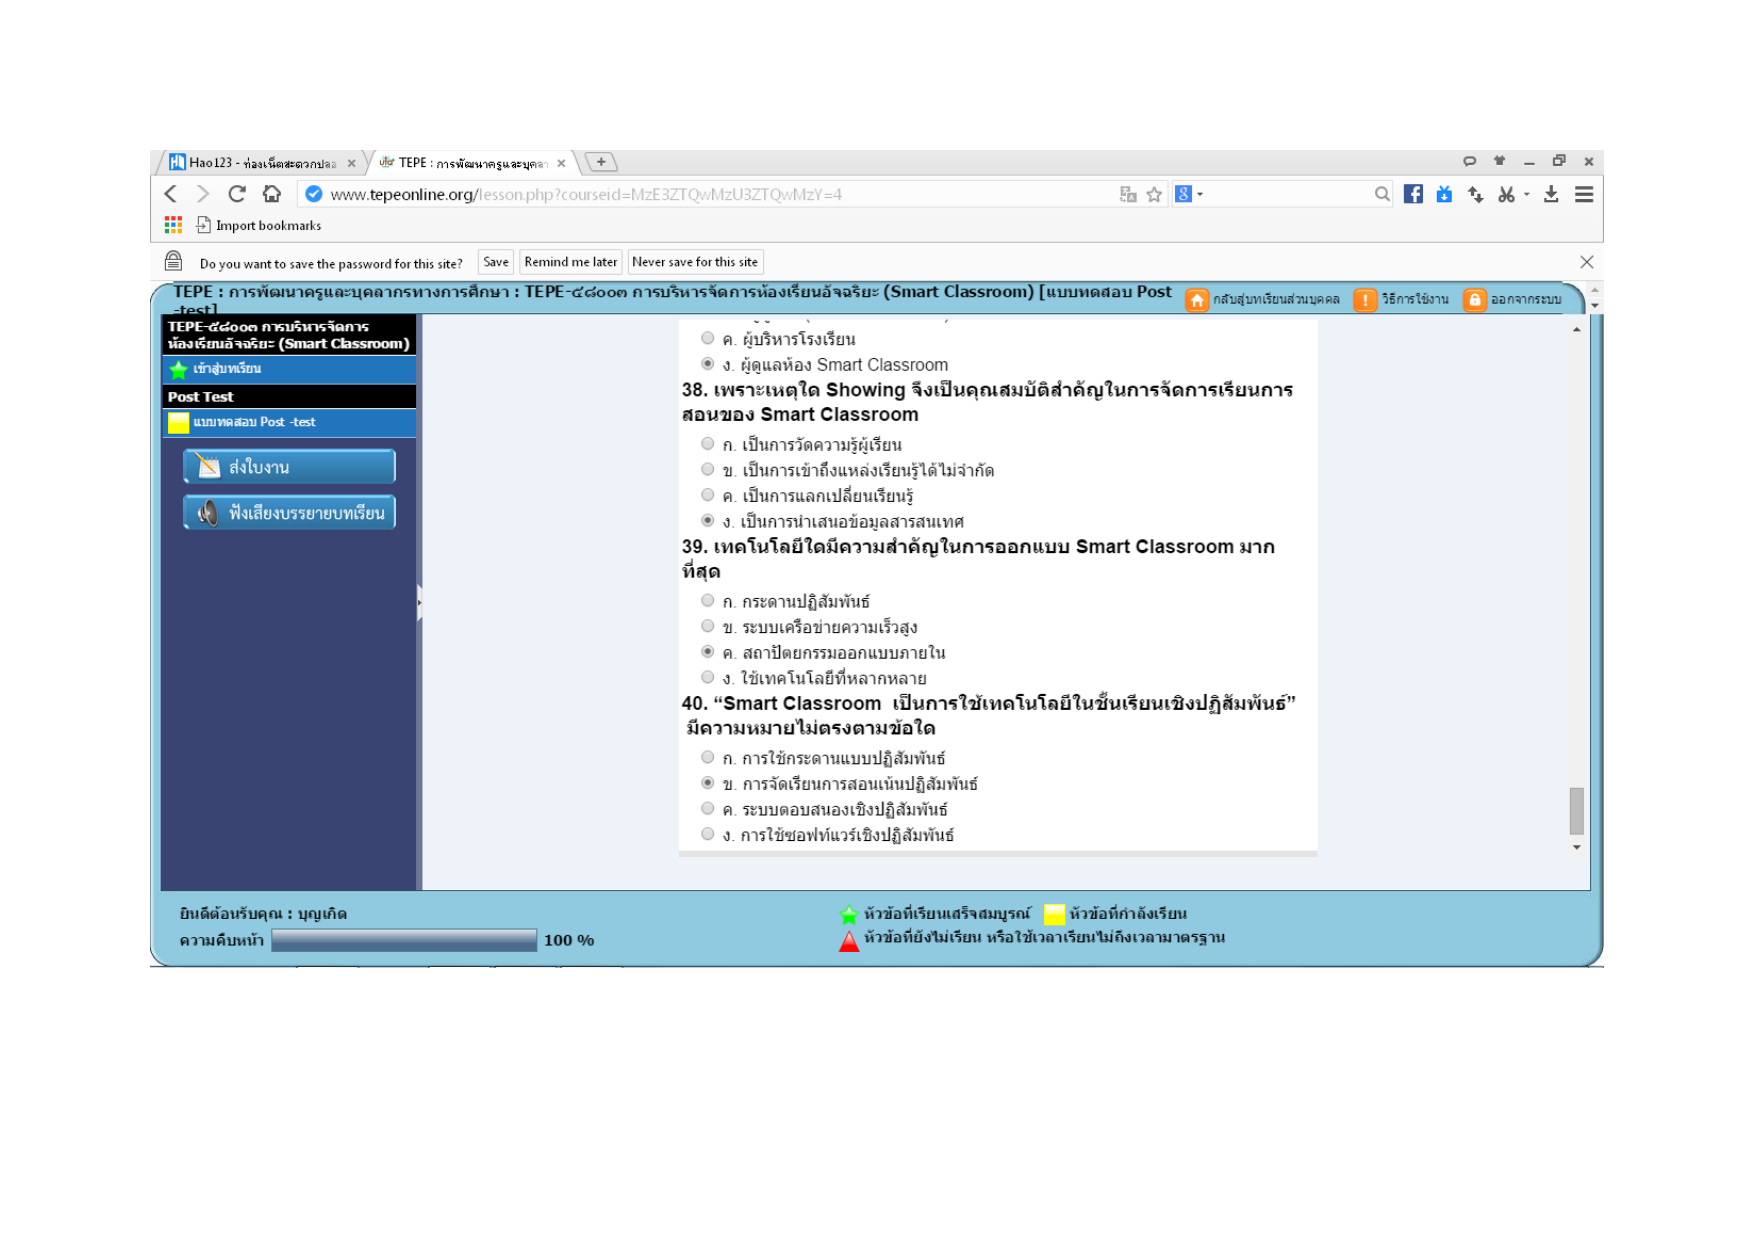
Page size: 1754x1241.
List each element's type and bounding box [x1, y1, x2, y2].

picture [150, 150, 1604, 968]
